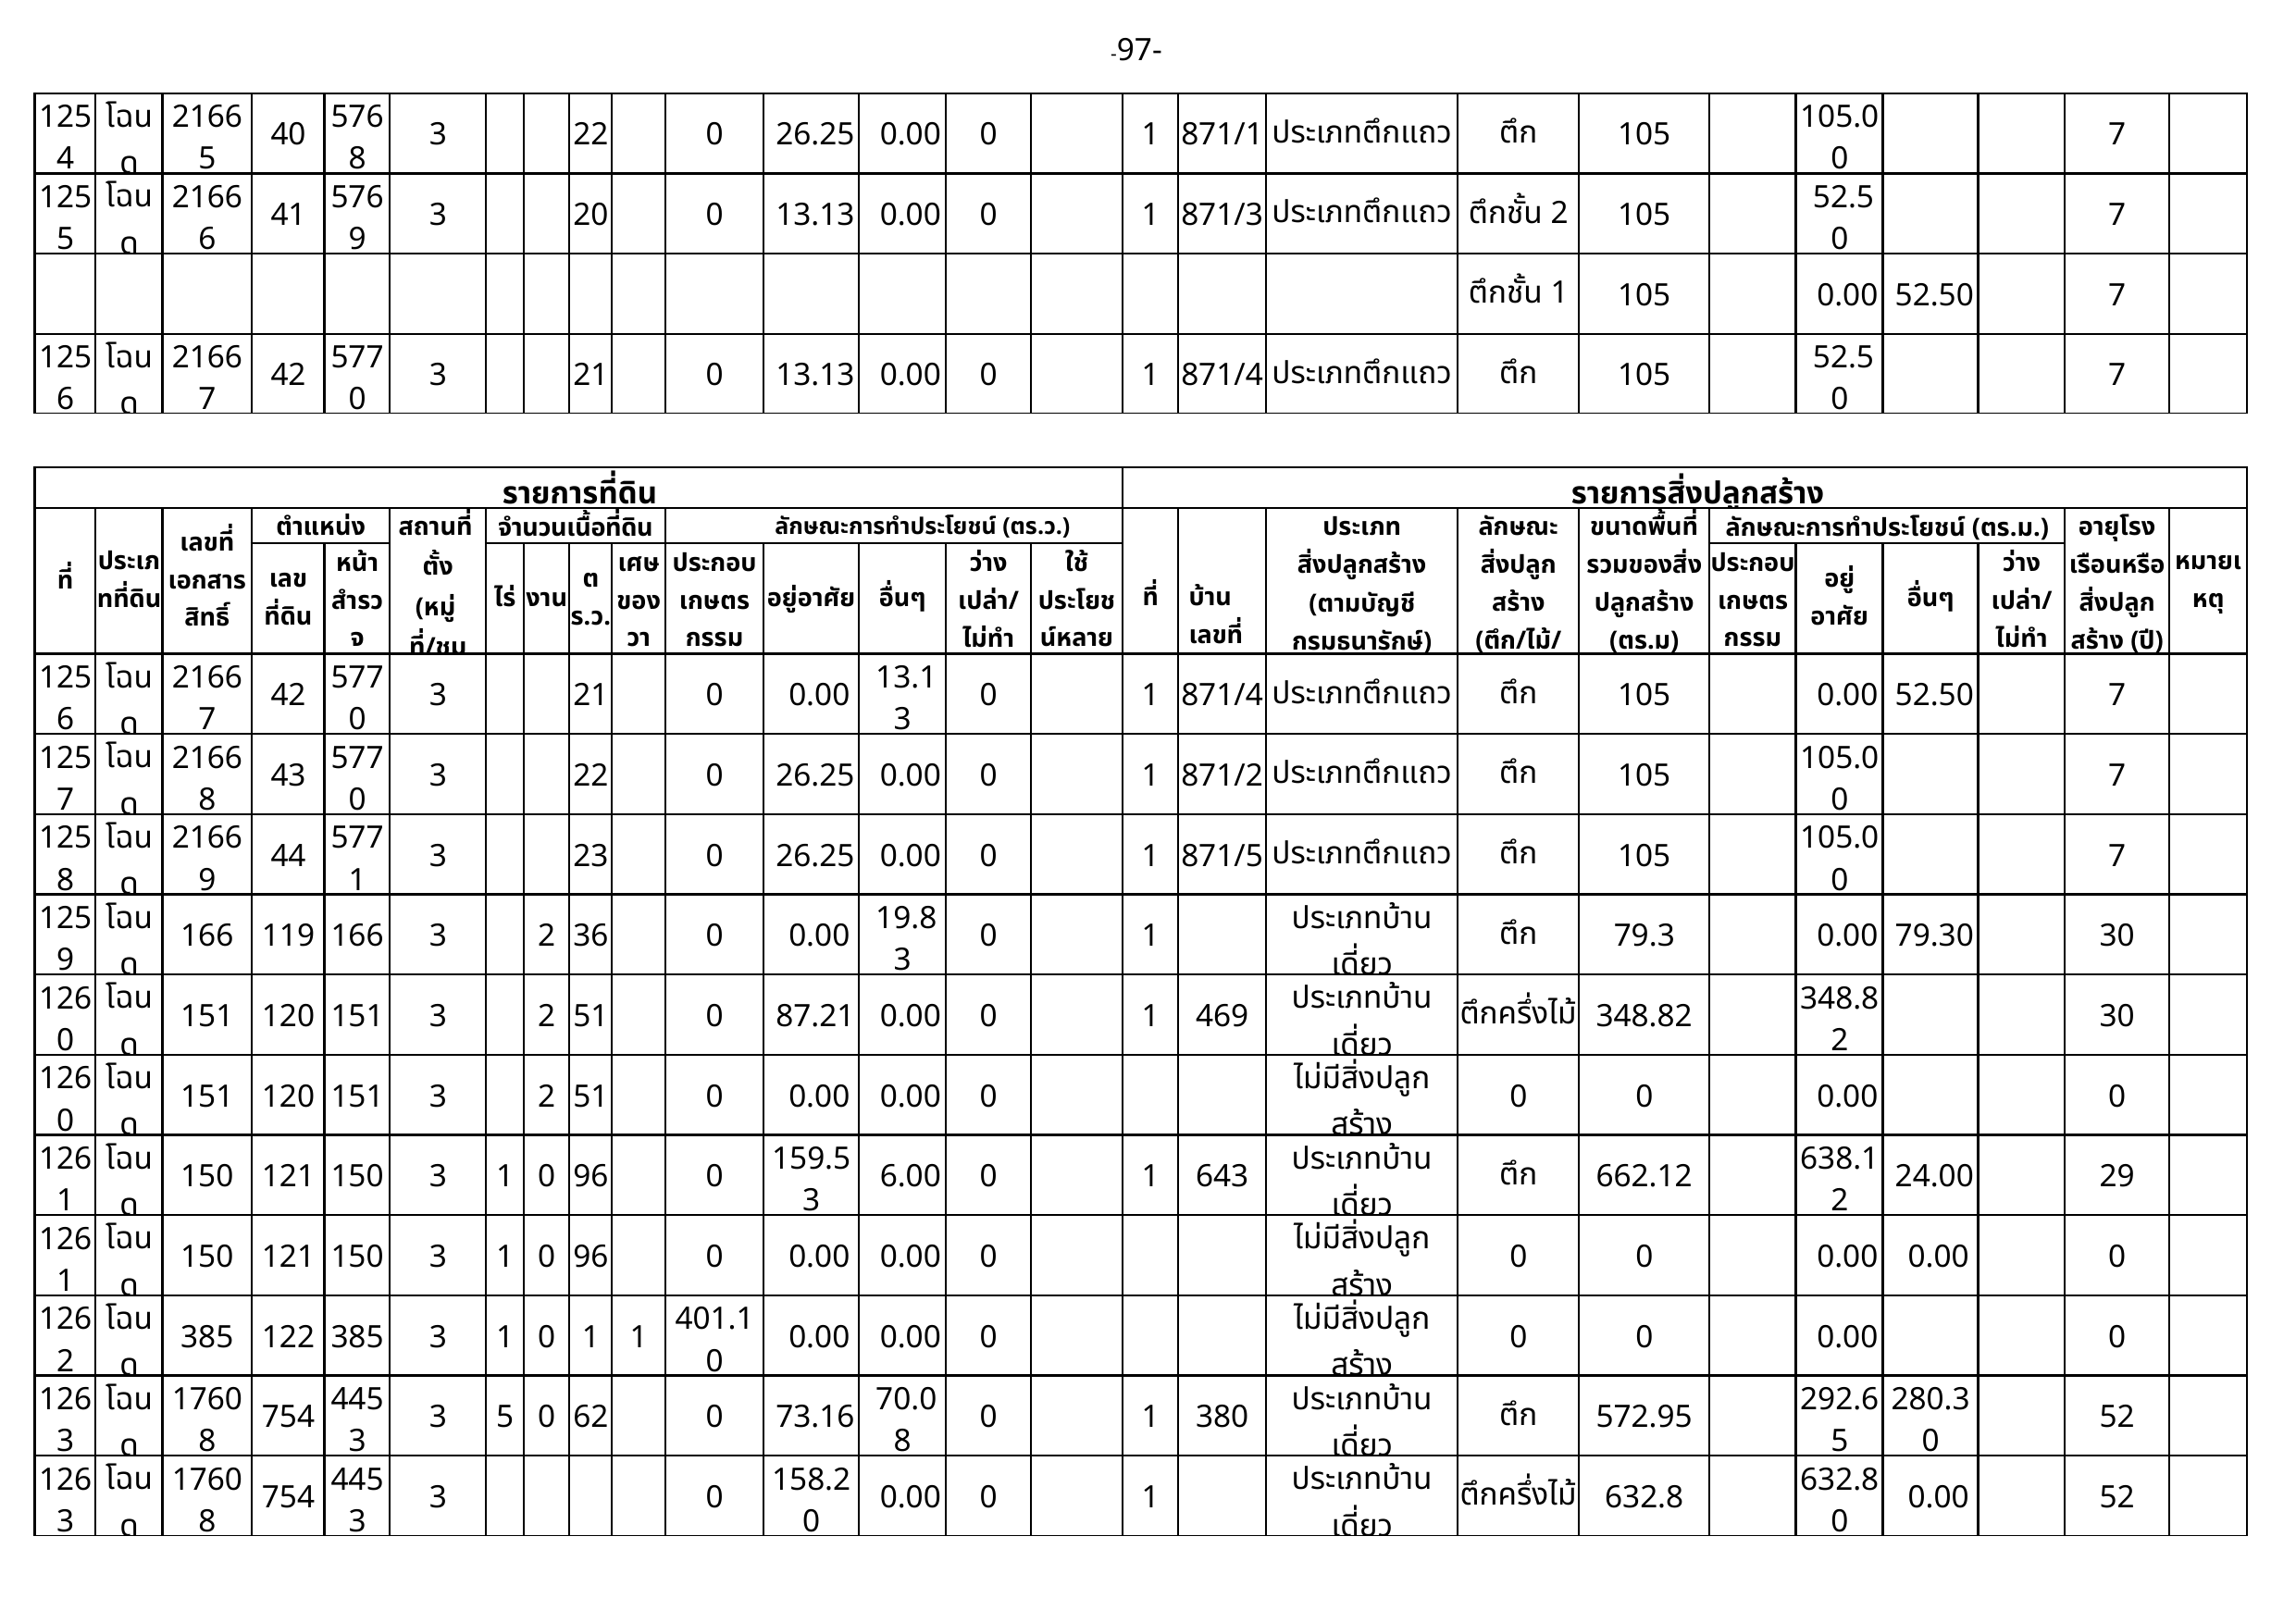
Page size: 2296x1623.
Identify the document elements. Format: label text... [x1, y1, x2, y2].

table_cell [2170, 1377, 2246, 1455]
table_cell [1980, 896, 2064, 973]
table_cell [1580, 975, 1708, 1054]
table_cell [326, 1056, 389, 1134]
table_cell 871/2 [1179, 735, 1265, 813]
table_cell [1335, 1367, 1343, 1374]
table_cell 7 [2066, 94, 2168, 172]
table_cell 0 [666, 735, 763, 813]
table_cell 1 [1123, 655, 1177, 733]
table_cell [487, 896, 523, 973]
table_cell 1256 [36, 335, 94, 413]
table_cell 21665 [164, 94, 251, 172]
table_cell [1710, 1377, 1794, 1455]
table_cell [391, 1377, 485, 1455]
table_cell 7 [2066, 735, 2168, 813]
table_cell 871/1 [1179, 94, 1265, 172]
table_cell [253, 254, 323, 332]
table_cell สถานที่ตั้ง (หมู่ที่/ชุมชุน, ตำบล) [391, 509, 485, 652]
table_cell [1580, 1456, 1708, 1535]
table_cell [613, 335, 664, 413]
table_cell 119 [253, 896, 323, 973]
table_cell [525, 735, 568, 813]
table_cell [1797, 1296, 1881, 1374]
table_cell 21667 [164, 335, 251, 413]
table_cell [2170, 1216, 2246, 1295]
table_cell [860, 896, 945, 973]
table_cell 1 [1123, 175, 1177, 253]
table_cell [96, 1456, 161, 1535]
table_cell [1710, 335, 1794, 413]
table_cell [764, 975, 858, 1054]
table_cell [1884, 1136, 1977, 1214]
table_cell [1032, 254, 1122, 332]
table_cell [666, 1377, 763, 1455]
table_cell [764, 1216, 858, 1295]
table_cell [1032, 335, 1122, 413]
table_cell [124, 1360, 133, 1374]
table_cell 0 [947, 335, 1030, 413]
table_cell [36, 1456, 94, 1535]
table_cell [613, 94, 664, 172]
table_cell 3 [391, 175, 485, 253]
table_cell 0.00 [1797, 254, 1881, 332]
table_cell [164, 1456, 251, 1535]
table_cell 7 [2066, 254, 2168, 332]
table_cell โฉนด [96, 815, 161, 893]
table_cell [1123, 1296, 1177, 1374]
table_cell [1884, 815, 1977, 893]
table_cell [525, 335, 568, 413]
table_cell [487, 815, 523, 893]
table_cell ตึก [1458, 94, 1578, 172]
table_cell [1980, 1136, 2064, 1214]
table_cell 105.00 [1797, 735, 1881, 813]
table_cell 13.13 [764, 335, 858, 413]
table_cell 26.25 [764, 815, 858, 893]
table_cell [1710, 254, 1794, 332]
table_cell 2 [525, 896, 568, 973]
table_cell 1257 [36, 735, 94, 813]
table_cell 0.00 [860, 815, 945, 893]
table_cell [96, 254, 161, 332]
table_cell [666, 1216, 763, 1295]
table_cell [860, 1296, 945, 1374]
table_cell 105.00 [1797, 94, 1881, 172]
table_cell 7 [2066, 335, 2168, 413]
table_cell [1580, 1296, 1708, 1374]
table_cell 0.00 [860, 735, 945, 813]
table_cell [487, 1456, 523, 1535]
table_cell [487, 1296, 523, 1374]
table_cell 42 [253, 335, 323, 413]
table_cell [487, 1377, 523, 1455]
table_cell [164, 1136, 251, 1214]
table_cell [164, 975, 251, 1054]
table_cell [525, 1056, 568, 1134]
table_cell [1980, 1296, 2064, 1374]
table_cell [391, 254, 485, 332]
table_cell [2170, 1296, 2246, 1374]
table_cell [1123, 254, 1177, 332]
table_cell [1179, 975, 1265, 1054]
table_cell 7 [2066, 815, 2168, 893]
table_cell [764, 254, 858, 332]
table_cell 5769 [326, 175, 389, 253]
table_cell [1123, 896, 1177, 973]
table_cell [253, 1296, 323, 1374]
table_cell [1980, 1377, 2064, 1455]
table_cell [525, 94, 568, 172]
table_cell ประกอบเกษตร กรรม [666, 544, 763, 652]
table_cell ที่ [36, 509, 94, 652]
table_cell [2170, 94, 2246, 172]
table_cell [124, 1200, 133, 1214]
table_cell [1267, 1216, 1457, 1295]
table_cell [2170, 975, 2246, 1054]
table_cell 871/5 [1179, 815, 1265, 893]
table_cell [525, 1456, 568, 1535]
table_cell [613, 655, 664, 733]
table_cell 13.13 [764, 175, 858, 253]
table_cell 0.00 [860, 175, 945, 253]
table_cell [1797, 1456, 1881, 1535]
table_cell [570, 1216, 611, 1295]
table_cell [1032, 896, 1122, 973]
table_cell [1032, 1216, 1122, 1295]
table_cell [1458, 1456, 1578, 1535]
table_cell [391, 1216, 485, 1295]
table_cell 7 [2066, 175, 2168, 253]
table_cell ประเภทตึกแถว [1267, 94, 1457, 172]
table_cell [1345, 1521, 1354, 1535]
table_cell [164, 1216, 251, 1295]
table_cell 13.13 [860, 655, 945, 733]
table_cell [613, 735, 664, 813]
table_header รายการที่ดิน [36, 468, 1122, 507]
table_cell 43 [253, 735, 323, 813]
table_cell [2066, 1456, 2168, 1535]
table_cell 52.50 [1884, 254, 1977, 332]
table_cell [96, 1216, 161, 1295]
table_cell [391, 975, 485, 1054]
table_cell บ้านเลขที่ [1179, 509, 1265, 652]
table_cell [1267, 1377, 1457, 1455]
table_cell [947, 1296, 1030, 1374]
table_cell [487, 254, 523, 332]
table_cell 0 [947, 815, 1030, 893]
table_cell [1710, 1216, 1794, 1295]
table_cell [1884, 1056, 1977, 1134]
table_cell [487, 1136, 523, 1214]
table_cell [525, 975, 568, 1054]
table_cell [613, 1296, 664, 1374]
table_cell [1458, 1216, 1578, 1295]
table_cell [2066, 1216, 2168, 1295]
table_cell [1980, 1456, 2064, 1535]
table_cell 0 [666, 94, 763, 172]
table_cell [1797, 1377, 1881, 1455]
table_cell [326, 254, 389, 332]
table_cell [1032, 735, 1122, 813]
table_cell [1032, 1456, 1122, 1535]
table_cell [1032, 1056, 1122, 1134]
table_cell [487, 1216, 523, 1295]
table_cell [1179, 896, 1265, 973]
table_cell [947, 254, 1030, 332]
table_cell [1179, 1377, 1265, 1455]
table_cell ประเภทตึกแถว [1267, 175, 1457, 253]
table_cell 52.50 [1884, 655, 1977, 733]
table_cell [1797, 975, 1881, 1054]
table_cell 105 [1580, 815, 1708, 893]
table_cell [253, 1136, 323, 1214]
table_cell 3 [391, 94, 485, 172]
table_cell [1884, 94, 1977, 172]
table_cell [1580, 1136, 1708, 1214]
table_cell [1884, 175, 1977, 253]
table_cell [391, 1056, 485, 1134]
table_cell อื่นๆ [860, 544, 945, 652]
table_cell ประเภท สิ่งปลูกสร้าง (ตามบัญชี กรมธนารักษ์) [1267, 509, 1457, 652]
table_cell 0 [666, 655, 763, 733]
table_cell โฉนด [96, 94, 161, 172]
table_header รายการสิ่งปลูกสร้าง [1123, 468, 2246, 507]
table_cell ประเภทที่ดิน [96, 509, 161, 652]
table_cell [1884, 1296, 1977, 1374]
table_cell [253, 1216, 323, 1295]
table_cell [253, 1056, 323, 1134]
table_cell [525, 254, 568, 332]
table_cell ประเภทตึกแถว [1267, 655, 1457, 733]
table_cell ตึก [1458, 335, 1578, 413]
table_cell [1032, 655, 1122, 733]
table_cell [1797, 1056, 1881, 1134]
table_cell 1 [1123, 735, 1177, 813]
table_cell ขนาดพื้นที่รวมของสิ่งปลูกสร้าง (ตร.ม) [1580, 509, 1708, 652]
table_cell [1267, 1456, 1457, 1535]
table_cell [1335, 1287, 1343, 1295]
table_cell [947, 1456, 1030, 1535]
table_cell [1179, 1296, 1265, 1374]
table_cell 21667 [164, 655, 251, 733]
table_cell 5770 [326, 655, 389, 733]
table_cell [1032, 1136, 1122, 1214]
table_cell [1267, 254, 1457, 332]
table_cell [1032, 815, 1122, 893]
table_cell [666, 254, 763, 332]
table_cell โฉนด [96, 175, 161, 253]
table_cell [2170, 175, 2246, 253]
table_cell 21 [570, 655, 611, 733]
table_cell [1980, 94, 2064, 172]
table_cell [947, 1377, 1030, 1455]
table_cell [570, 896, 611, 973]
table_cell 52.50 [1797, 175, 1881, 253]
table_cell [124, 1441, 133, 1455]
table_cell [1032, 175, 1122, 253]
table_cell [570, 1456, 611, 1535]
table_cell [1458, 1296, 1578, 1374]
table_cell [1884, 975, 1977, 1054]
table_cell 20 [570, 175, 611, 253]
table_cell 3 [391, 896, 485, 973]
table_cell 166 [326, 896, 389, 973]
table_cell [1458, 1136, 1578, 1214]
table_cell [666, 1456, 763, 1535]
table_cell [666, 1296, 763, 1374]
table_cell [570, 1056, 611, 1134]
table_cell 3 [391, 335, 485, 413]
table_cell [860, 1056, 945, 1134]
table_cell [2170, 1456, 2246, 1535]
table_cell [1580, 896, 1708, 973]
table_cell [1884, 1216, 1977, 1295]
table_cell 0 [947, 94, 1030, 172]
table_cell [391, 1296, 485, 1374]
table_cell ว่างเปล่า/ไม่ทำประโยชน์ [1980, 544, 2064, 652]
table_cell 871/4 [1179, 655, 1265, 733]
table_cell เลขที่เอกสารสิทธิ์ [164, 509, 251, 652]
table_cell 0 [947, 175, 1030, 253]
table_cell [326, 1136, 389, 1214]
table_cell 21669 [164, 815, 251, 893]
table_cell [487, 335, 523, 413]
table_cell ลักษณะ สิ่งปลูกสร้าง (ตึก/ไม้/ ครึ่งตึกครึ่งไม้) [1458, 509, 1578, 652]
table_cell 5770 [326, 735, 389, 813]
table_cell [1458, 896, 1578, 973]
table_cell 44 [253, 815, 323, 893]
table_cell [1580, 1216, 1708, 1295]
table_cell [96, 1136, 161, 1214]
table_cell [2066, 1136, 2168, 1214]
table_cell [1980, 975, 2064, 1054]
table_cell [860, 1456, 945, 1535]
table_cell 7 [2066, 655, 2168, 733]
table_cell ลักษณะการทำประโยชน์ (ตร.ม.) [1710, 509, 2064, 542]
table_cell 26.25 [764, 94, 858, 172]
table_cell [2170, 335, 2246, 413]
table_cell ตึก [1458, 815, 1578, 893]
table_cell จำนวนเนื้อที่ดิน [487, 509, 664, 542]
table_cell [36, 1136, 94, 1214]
table_cell [487, 735, 523, 813]
table_cell ประเภทตึกแถว [1267, 735, 1457, 813]
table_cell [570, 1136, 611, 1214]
table_cell [1980, 254, 2064, 332]
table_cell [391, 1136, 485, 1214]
table_cell 1 [1123, 94, 1177, 172]
table_cell 3 [391, 655, 485, 733]
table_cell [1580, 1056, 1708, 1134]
table_cell [525, 815, 568, 893]
table_cell [2170, 815, 2246, 893]
table_cell ใช้ประโยชน์หลายประเภท [1032, 544, 1122, 652]
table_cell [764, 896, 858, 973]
table_cell อื่นๆ [1884, 544, 1977, 652]
table_cell [1710, 735, 1794, 813]
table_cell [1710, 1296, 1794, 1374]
table_cell ตึกชั้น 2 [1458, 175, 1578, 253]
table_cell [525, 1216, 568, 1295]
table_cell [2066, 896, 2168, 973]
table_cell 871/4 [1179, 335, 1265, 413]
table_cell 3 [391, 815, 485, 893]
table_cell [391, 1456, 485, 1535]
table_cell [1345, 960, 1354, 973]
table_cell [860, 254, 945, 332]
table_cell [1980, 815, 2064, 893]
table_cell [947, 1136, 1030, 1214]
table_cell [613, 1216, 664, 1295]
table_cell อายุโรงเรือนหรือ สิ่งปลูกสร้าง (ปี) [2066, 509, 2168, 652]
table_cell ประเภทตึกแถว [1267, 335, 1457, 413]
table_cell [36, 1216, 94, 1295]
table_cell 5768 [326, 94, 389, 172]
table_cell อยู่อาศัย [764, 544, 858, 652]
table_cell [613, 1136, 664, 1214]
table_cell ประเภทตึกแถว [1267, 815, 1457, 893]
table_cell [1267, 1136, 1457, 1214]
table_cell [2170, 735, 2246, 813]
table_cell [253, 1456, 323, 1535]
table_cell 105.00 [1797, 815, 1881, 893]
table_cell 5770 [326, 335, 389, 413]
table_cell 26.25 [764, 735, 858, 813]
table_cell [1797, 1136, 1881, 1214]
table_cell ประกอบเกษตร กรรม [1710, 544, 1794, 652]
table_cell 1255 [36, 175, 94, 253]
table_cell [570, 254, 611, 332]
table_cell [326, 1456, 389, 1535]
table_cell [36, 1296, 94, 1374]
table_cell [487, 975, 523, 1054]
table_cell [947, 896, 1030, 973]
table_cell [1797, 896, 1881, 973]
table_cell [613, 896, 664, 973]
table_cell 871/3 [1179, 175, 1265, 253]
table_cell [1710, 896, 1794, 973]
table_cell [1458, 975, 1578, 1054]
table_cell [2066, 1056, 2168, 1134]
table_cell [487, 175, 523, 253]
table_cell [1884, 735, 1977, 813]
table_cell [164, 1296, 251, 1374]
table_cell [613, 254, 664, 332]
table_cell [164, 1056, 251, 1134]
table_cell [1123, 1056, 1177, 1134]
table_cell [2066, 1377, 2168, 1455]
table_cell [487, 94, 523, 172]
table_cell โฉนด [96, 735, 161, 813]
table_cell [1980, 735, 2064, 813]
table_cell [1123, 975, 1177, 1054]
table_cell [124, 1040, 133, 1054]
table_cell [1980, 655, 2064, 733]
table_cell 22 [570, 735, 611, 813]
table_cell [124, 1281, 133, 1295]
table_cell 0 [666, 815, 763, 893]
table_cell 1256 [36, 655, 94, 733]
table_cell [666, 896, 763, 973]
table_cell [613, 175, 664, 253]
table_cell 105 [1580, 175, 1708, 253]
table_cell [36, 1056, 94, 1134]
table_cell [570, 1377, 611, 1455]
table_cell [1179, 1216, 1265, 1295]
table_cell [2170, 655, 2246, 733]
table_cell 1254 [36, 94, 94, 172]
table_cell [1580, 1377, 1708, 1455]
table_cell 21 [570, 335, 611, 413]
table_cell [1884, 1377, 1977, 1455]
table_cell 105 [1580, 735, 1708, 813]
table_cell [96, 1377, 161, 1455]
table_cell โฉนด [96, 335, 161, 413]
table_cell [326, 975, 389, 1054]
table_cell 5771 [326, 815, 389, 893]
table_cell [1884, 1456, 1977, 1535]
table_cell เลขที่ดิน [253, 544, 323, 652]
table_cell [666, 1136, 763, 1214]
table_cell 41 [253, 175, 323, 253]
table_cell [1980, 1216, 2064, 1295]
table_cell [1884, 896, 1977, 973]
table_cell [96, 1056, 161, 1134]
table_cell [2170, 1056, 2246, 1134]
table_cell [2170, 254, 2246, 332]
table_cell โฉนด [96, 896, 161, 973]
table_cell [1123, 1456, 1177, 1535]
table_cell 105 [1580, 254, 1708, 332]
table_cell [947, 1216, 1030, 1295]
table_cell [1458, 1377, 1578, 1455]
table_cell 23 [570, 815, 611, 893]
table_cell ตึก [1458, 735, 1578, 813]
table_cell 1 [1123, 815, 1177, 893]
table_cell โฉนด [96, 655, 161, 733]
table_cell [1710, 655, 1794, 733]
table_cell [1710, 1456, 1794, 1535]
table_cell [525, 175, 568, 253]
table_cell 0 [947, 655, 1030, 733]
table_cell [613, 815, 664, 893]
table_cell [1032, 94, 1122, 172]
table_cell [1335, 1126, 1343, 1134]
table_cell ตึกชั้น 1 [1458, 254, 1578, 332]
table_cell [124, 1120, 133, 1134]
table_cell 21666 [164, 175, 251, 253]
table_cell ตึก [1458, 655, 1578, 733]
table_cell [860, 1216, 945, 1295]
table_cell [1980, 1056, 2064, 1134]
table_cell [1710, 815, 1794, 893]
table_cell [1710, 94, 1794, 172]
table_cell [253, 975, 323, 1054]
table_cell [1884, 335, 1977, 413]
table_cell 105 [1580, 94, 1708, 172]
table_cell 21668 [164, 735, 251, 813]
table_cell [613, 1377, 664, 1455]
table_cell 0 [666, 335, 763, 413]
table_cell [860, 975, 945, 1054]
table_cell 1 [1123, 335, 1177, 413]
table_cell ที่ [1123, 509, 1177, 652]
table_cell 0.00 [1797, 655, 1881, 733]
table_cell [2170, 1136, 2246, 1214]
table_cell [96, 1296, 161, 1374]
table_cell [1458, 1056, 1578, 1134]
table_cell [487, 655, 523, 733]
table_cell หมายเหตุ [2170, 509, 2246, 652]
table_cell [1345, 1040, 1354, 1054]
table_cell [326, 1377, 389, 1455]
table_cell ลักษณะการทำประโยชน์ (ตร.ว.) [666, 509, 1122, 542]
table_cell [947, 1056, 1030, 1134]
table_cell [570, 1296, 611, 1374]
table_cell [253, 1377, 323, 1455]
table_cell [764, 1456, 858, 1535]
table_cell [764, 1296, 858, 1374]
table_cell [164, 254, 251, 332]
table_cell เศษของวา [613, 544, 664, 652]
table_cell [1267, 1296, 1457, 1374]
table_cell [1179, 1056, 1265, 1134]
table_cell ว่างเปล่า/ไม่ทำประโยชน์ [947, 544, 1030, 652]
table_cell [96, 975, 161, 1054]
table_cell 0.00 [860, 335, 945, 413]
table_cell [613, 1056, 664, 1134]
table_cell อยู่อาศัย [1797, 544, 1881, 652]
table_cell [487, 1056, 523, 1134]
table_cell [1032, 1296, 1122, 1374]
table_cell 22 [570, 94, 611, 172]
table_cell 105 [1580, 655, 1708, 733]
table_cell 1259 [36, 896, 94, 973]
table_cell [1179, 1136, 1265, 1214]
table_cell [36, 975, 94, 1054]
table_cell 0 [947, 735, 1030, 813]
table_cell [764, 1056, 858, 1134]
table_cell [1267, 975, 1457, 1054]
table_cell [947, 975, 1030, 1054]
table_cell 42 [253, 655, 323, 733]
table_cell 1258 [36, 815, 94, 893]
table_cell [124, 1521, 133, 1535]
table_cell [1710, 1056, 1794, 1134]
table_cell [1710, 175, 1794, 253]
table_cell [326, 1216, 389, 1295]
table_cell 40 [253, 94, 323, 172]
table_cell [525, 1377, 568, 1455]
table_cell [36, 254, 94, 332]
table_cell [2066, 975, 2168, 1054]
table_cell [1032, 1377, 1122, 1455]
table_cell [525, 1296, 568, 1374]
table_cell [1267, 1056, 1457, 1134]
table_cell 3 [391, 735, 485, 813]
table_cell 0.00 [764, 655, 858, 733]
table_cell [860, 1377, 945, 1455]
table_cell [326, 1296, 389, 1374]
table_cell ไร่ [487, 544, 523, 652]
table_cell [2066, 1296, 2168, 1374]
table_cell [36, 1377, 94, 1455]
table_cell [1980, 175, 2064, 253]
table_cell ตำแหน่งที่ดิน [253, 509, 389, 542]
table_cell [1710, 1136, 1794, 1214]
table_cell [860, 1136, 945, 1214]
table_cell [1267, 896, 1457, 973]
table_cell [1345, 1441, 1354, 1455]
table_cell 0.00 [860, 94, 945, 172]
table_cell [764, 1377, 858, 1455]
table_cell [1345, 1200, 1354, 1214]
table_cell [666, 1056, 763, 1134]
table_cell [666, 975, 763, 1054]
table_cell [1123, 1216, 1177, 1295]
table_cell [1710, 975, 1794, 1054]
table_cell งาน [525, 544, 568, 652]
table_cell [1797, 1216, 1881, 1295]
table_cell [525, 655, 568, 733]
table_cell 166 [164, 896, 251, 973]
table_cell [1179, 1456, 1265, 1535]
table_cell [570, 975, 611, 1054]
table_cell หน้าสำรวจ [326, 544, 389, 652]
table_cell 52.50 [1797, 335, 1881, 413]
table_cell 105 [1580, 335, 1708, 413]
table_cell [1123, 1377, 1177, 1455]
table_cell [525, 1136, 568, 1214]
table_cell 0 [666, 175, 763, 253]
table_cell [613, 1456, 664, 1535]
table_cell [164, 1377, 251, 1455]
table_cell [1980, 335, 2064, 413]
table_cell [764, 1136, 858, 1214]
table_cell [1179, 254, 1265, 332]
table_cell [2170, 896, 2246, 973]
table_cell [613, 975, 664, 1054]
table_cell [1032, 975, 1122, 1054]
table_cell ตร.ว. [570, 544, 611, 652]
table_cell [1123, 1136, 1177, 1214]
